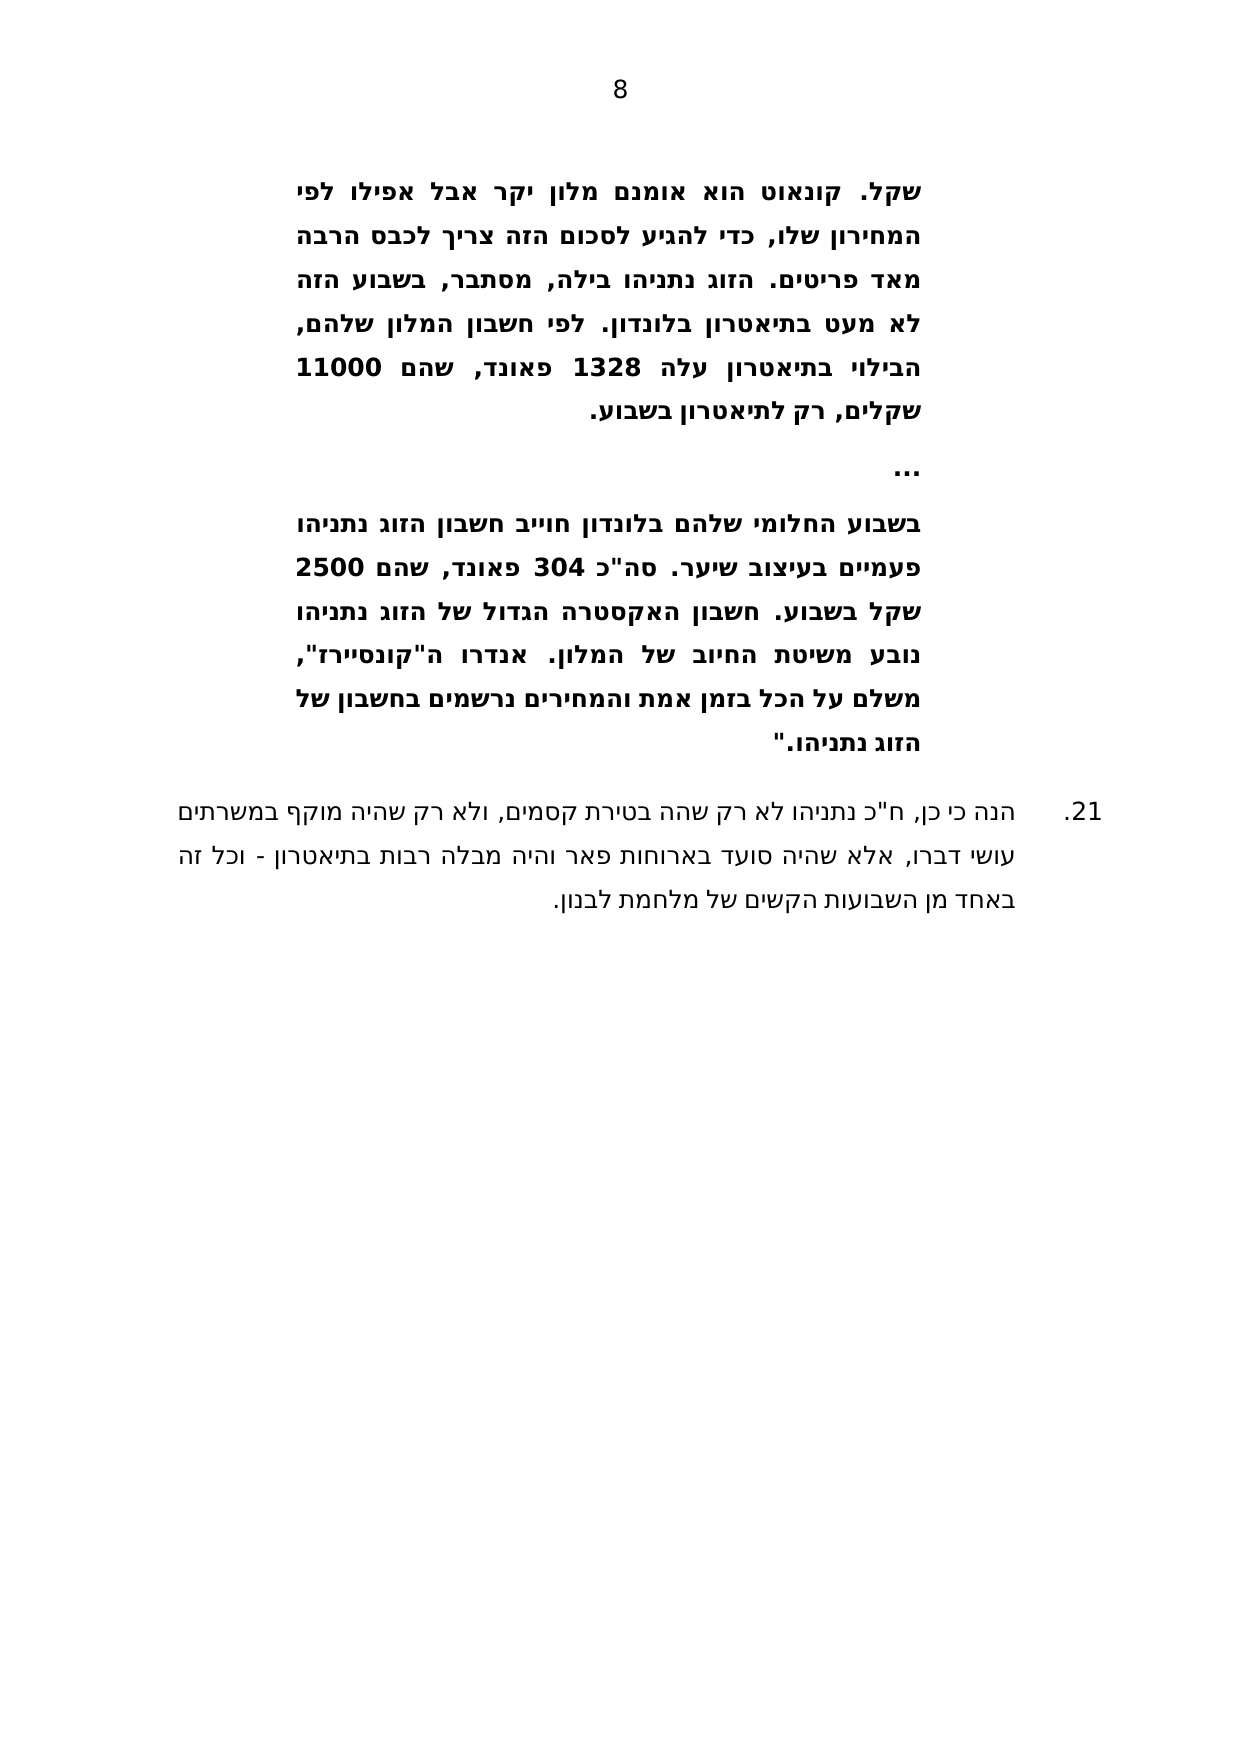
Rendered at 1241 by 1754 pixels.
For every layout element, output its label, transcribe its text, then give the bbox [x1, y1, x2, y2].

text ... [295, 453, 921, 482]
subtitle הנה כי כן, ח"כ נתניהו לא רק שהה בטירת קסמים, ולא רק שהיה מוקף במשרתים עושי דברו, אלא שהיה סועד בארוחות פאר והיה מבלה רבות בתיאטרון - וכל זה באחד מן השבועות הקשים של מלחמת לבנון. [177, 797, 1063, 914]
text בשבוע החלומי שלהם בלונדון חוייב חשבון הזוג נתניהו פעמיים בעיצוב שיער. סה"כ 304 פאונד, שהם 2500 שקל בשבוע. חשבון האקסטרה הגדול של הזוג נתניהו נובע משיטת החיוב של המלון. אנדרו ה"קונסיירז", משלם על הכל בזמן אמת והמחירים נרשמים בחשבון של הזוג נתניהו." [295, 509, 921, 757]
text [295, 177, 921, 426]
